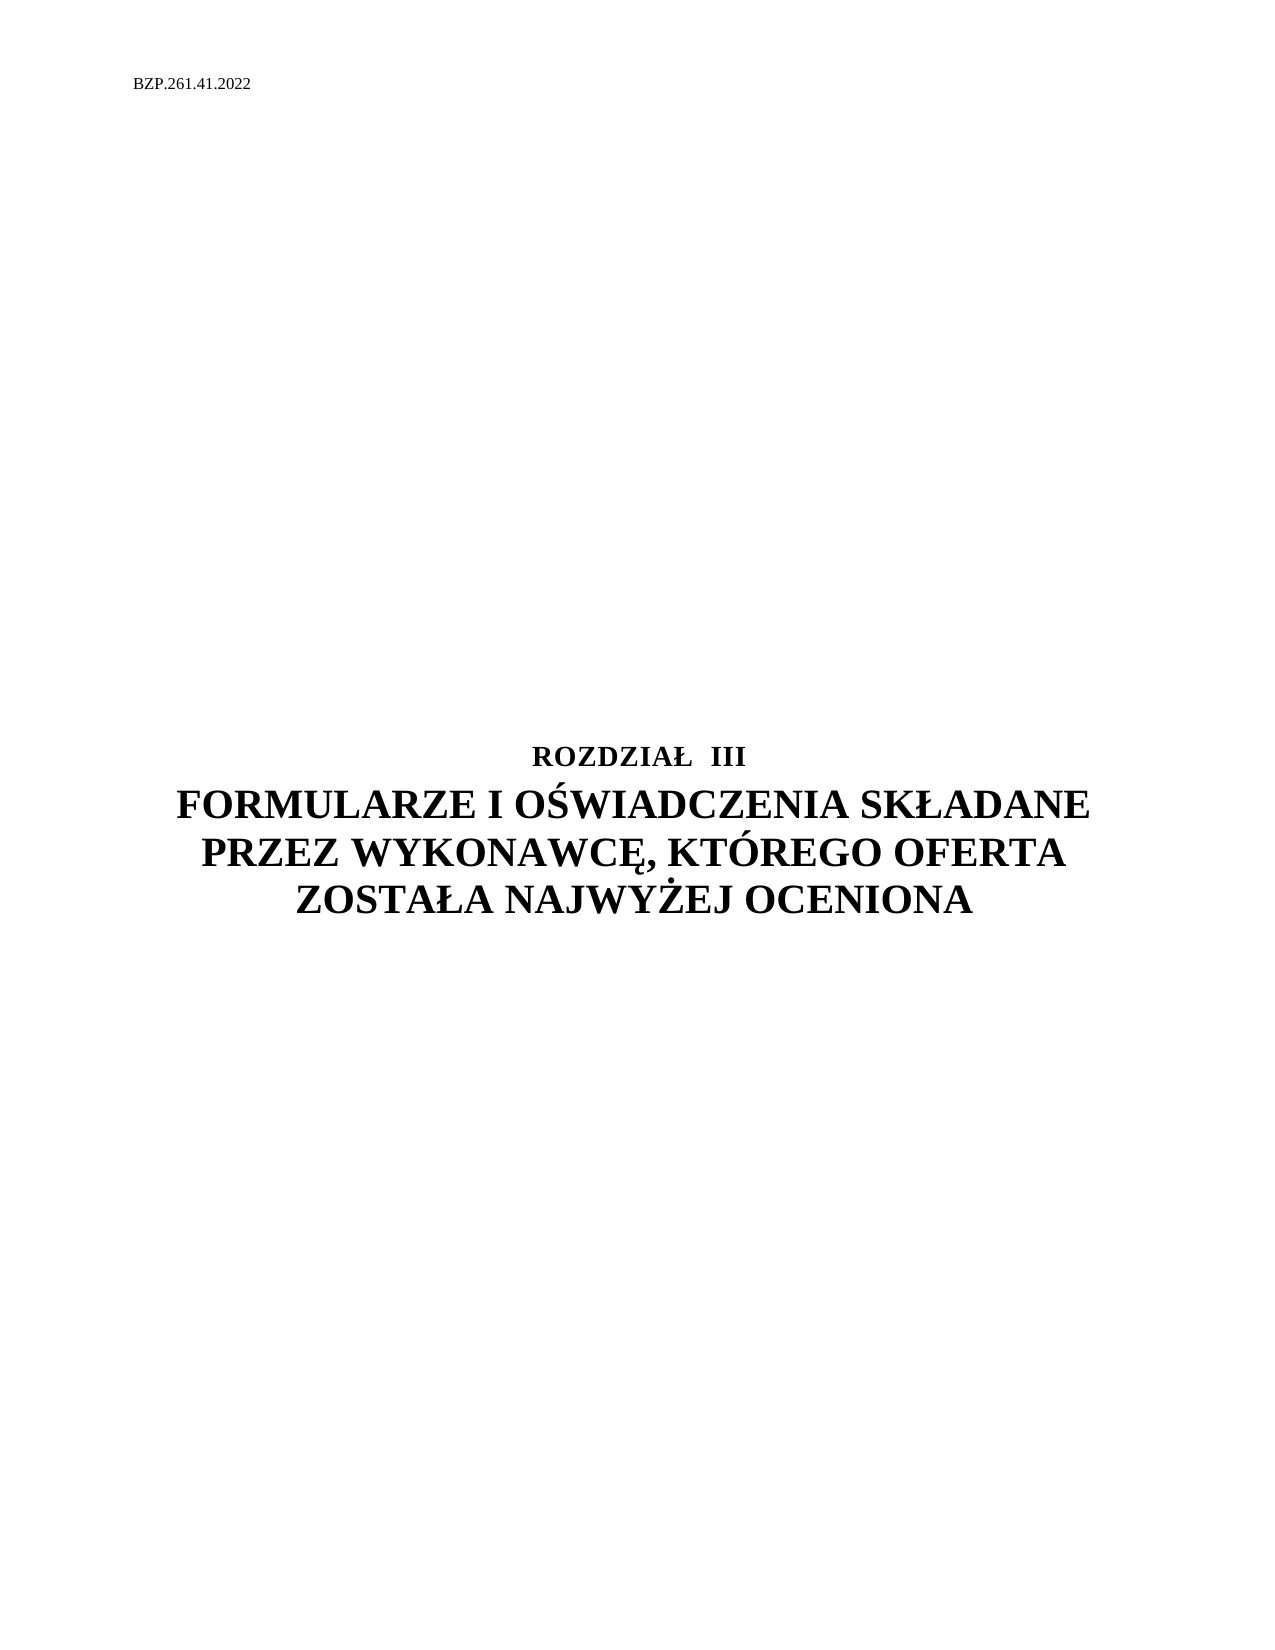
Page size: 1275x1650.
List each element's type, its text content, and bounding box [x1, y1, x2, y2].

text Rozdział III [133, 739, 1145, 772]
text FORMULARZE I OŚWIADCZENIA SKŁADANE PRZEZ WYKONAWCĘ, KTÓREGO OFERTA ZOSTAŁA NAJWYŻEJ OCENIONA [122, 779, 1145, 923]
